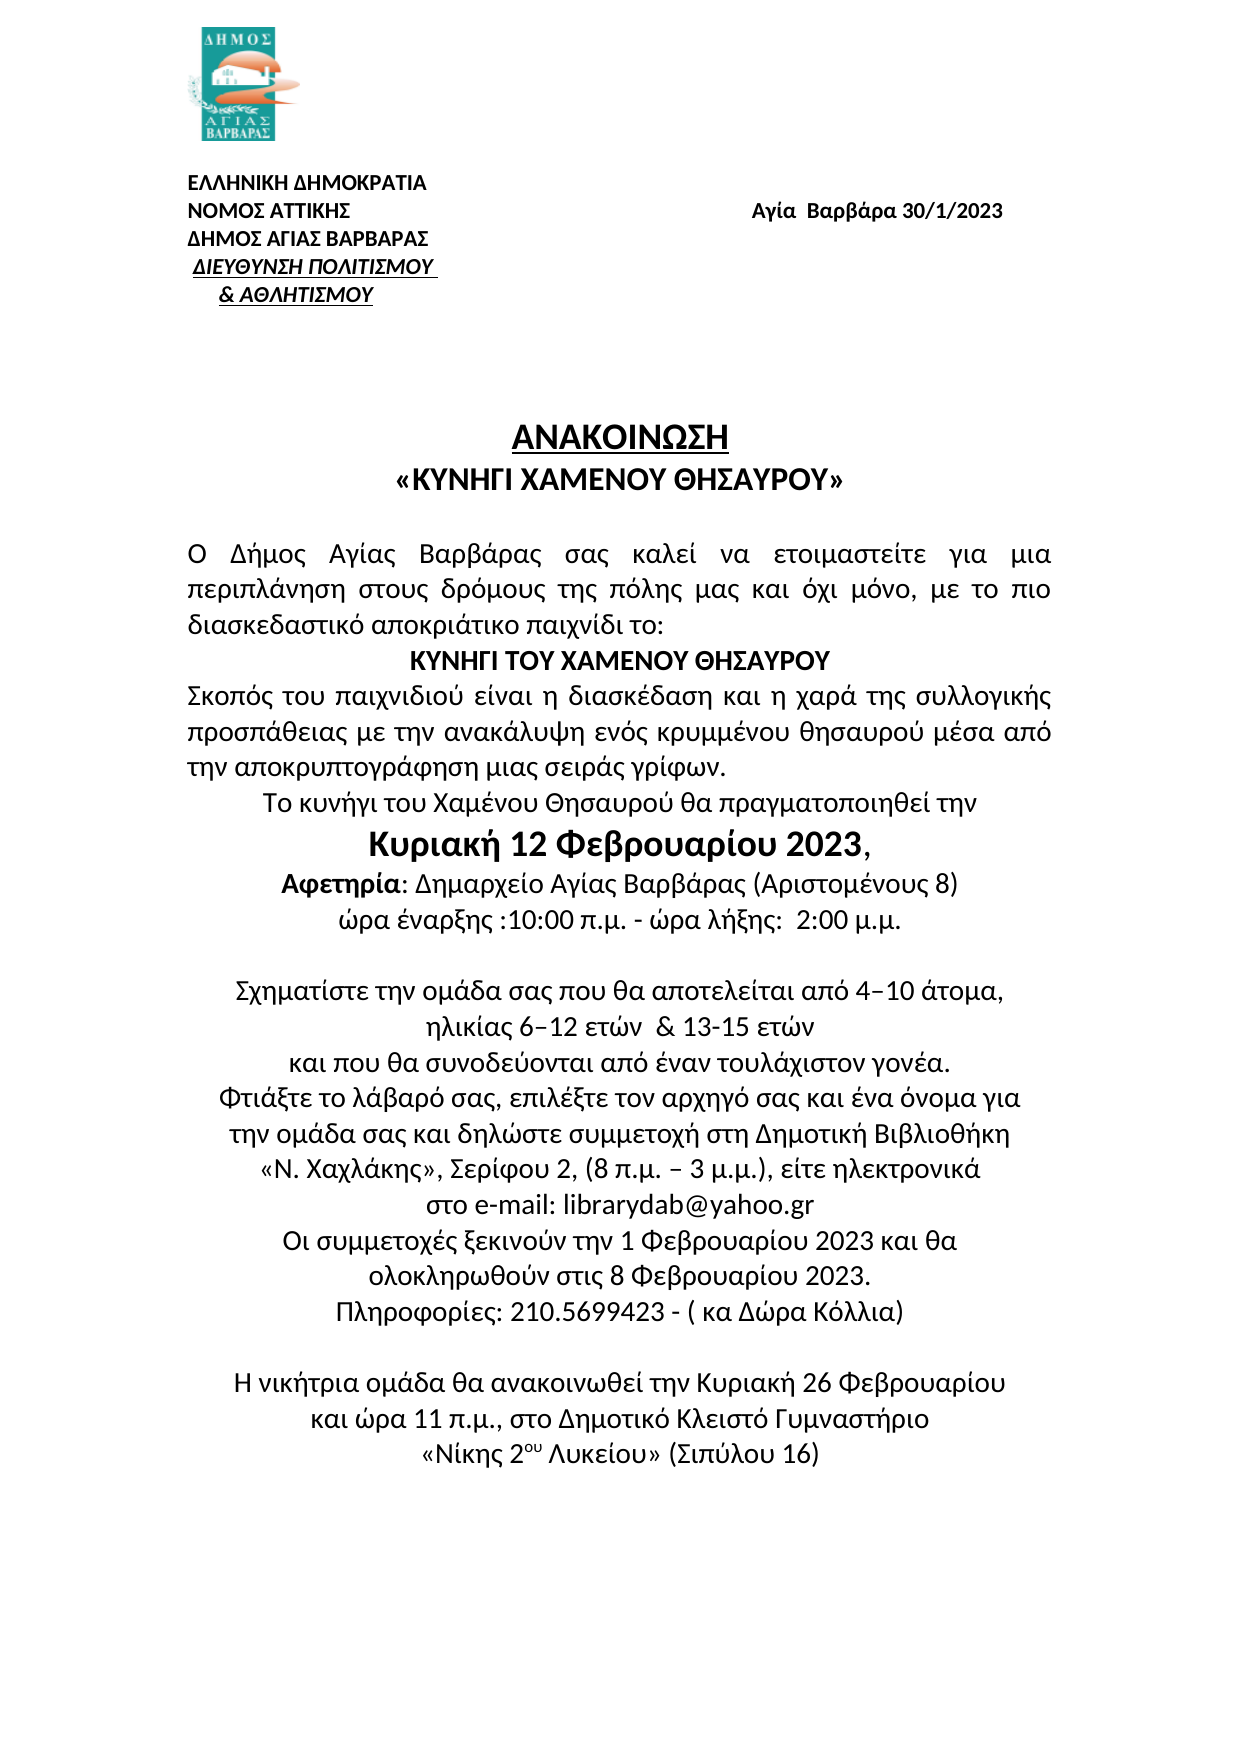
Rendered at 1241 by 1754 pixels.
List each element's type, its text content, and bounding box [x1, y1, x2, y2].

subtitle ΔΙΕΥΘΥΝΣΗ ΠΟΛΙΤΙΣΜΟΥ [187, 252, 1053, 281]
text ΚΥΝΗΓΙ ΤΟΥ ΧΑΜΕΝΟΥ ΘΗΣΑΥΡΟΥ [187, 642, 1053, 677]
text Ο Δήμος Αγίας Βαρβάρας σας καλεί να ετοιμαστείτε για μια περιπλάνηση στους δρόμους της πόλης μας και όχι μόνο, με το πιο διασκεδαστικό αποκριάτικο παιχνίδι το: [187, 535, 1053, 642]
text την ομάδα σας και δηλώστε συμμετοχή στη Δημοτική Βιβλιοθήκη [187, 1115, 1053, 1151]
text NOMOΣ ΑΤΤΙΚΗΣ Αγία Βαρβάρα 30/1/2023 [187, 196, 1053, 224]
text Η νικήτρια ομάδα θα ανακοινωθεί την Κυριακή 26 Φεβρουαρίου [187, 1364, 1053, 1400]
text ώρα έναρξης :10:00 π.μ. - ώρα λήξης: 2:00 μ.μ. [187, 901, 1053, 937]
text Πληροφορίες: 210.5699423 - ( κα Δώρα Κόλλια) [187, 1293, 1053, 1329]
text ΑΝΑΚΟΙΝΩΣΗ [187, 413, 1053, 458]
text ηλικίας 6–12 ετών & 13-15 ετών [187, 1008, 1053, 1044]
text ΕΛΛΗΝΙΚΗ ΔΗΜΟΚΡΑΤΙΑ [187, 168, 1053, 196]
text Το κυνήγι του Χαμένου Θησαυρού θα πραγματοποιηθεί την [187, 784, 1053, 820]
text Αφετηρία: Δημαρχείο Αγίας Βαρβάρας (Αριστομένους 8) [187, 866, 1053, 901]
text «Νίκης 2ου Λυκείου» (Σιπύλου 16) [187, 1436, 1053, 1471]
text Κυριακή 12 Φεβρουαρίου 2023, [187, 820, 1053, 866]
text «ΚΥΝΗΓΙ ΧΑΜΕΝΟΥ ΘΗΣΑΥΡΟΥ» [187, 458, 1053, 499]
text στο e-mail: librarydab@yahoo.gr [187, 1186, 1053, 1222]
text και ώρα 11 π.μ., στο Δημοτικό Κλειστό Γυμναστήριο [187, 1400, 1053, 1436]
text ολοκληρωθούν στις 8 Φεβρουαρίου 2023. [187, 1257, 1053, 1293]
text «Ν. Χαχλάκης», Σερίφου 2, (8 π.μ. – 3 μ.μ.), είτε ηλεκτρονικά [187, 1151, 1053, 1186]
text Σκοπός του παιχνιδιού είναι η διασκέδαση και η χαρά της συλλογικής προσπάθειας με την ανακάλυψη ενός κρυμμένου θησαυρού μέσα από την αποκρυπτογράφηση μιας σειράς γρίφων. [187, 677, 1053, 784]
text Οι συμμετοχές ξεκινούν την 1 Φεβρουαρίου 2023 και θα [187, 1222, 1053, 1257]
text Σχηματίστε την ομάδα σας που θα αποτελείται από 4–10 άτομα, [187, 972, 1053, 1008]
subtitle ΔΗΜΟΣ ΑΓΙΑΣ ΒΑΡΒΑΡΑΣ [187, 224, 1053, 252]
text και που θα συνοδεύονται από έναν τουλάχιστον γονέα. [187, 1044, 1053, 1079]
text & ΑΘΛΗΤΙΣΜΟΥ [187, 281, 1053, 308]
text Φτιάξτε το λάβαρό σας, επιλέξτε τον αρχηγό σας και ένα όνομα για [187, 1079, 1053, 1115]
